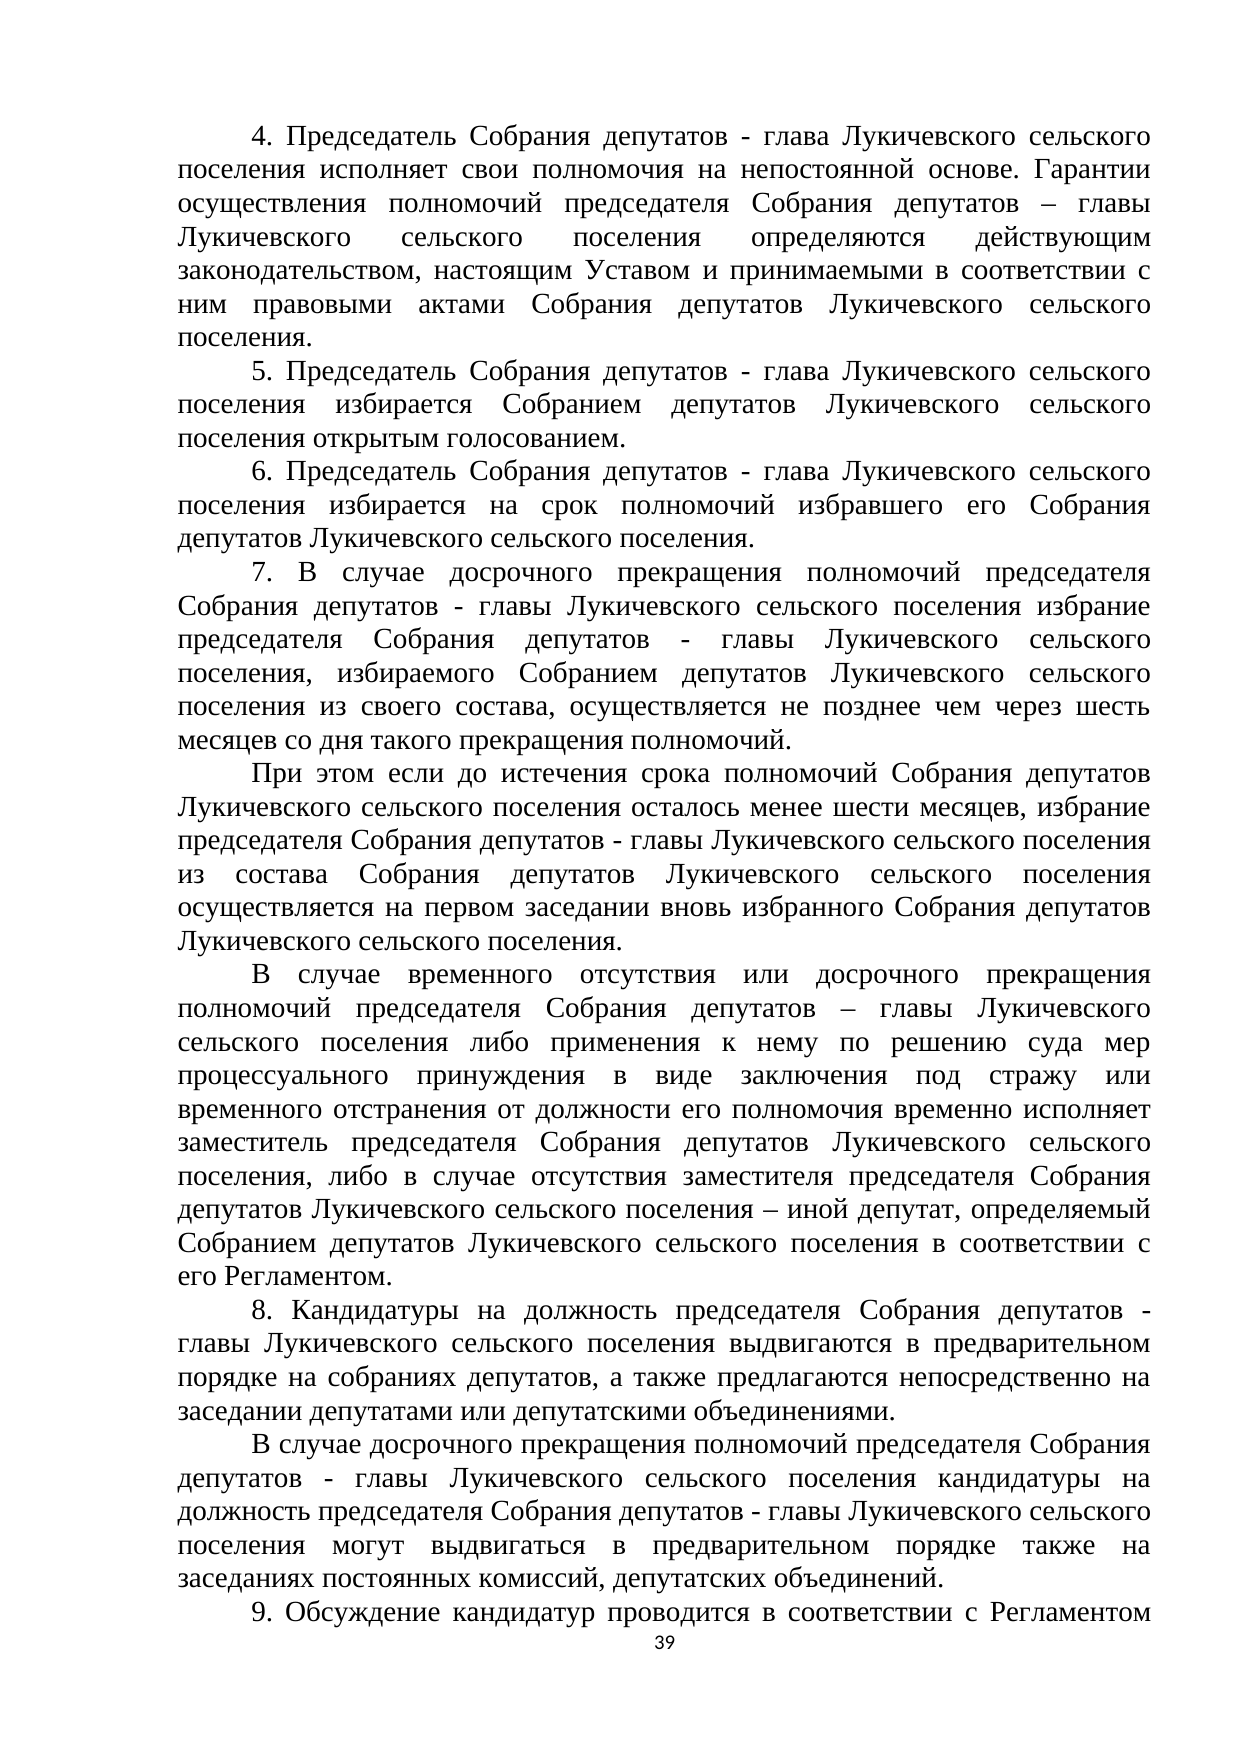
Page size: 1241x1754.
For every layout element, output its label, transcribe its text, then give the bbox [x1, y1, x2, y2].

text 7. В случае досрочного прекращения полномочий председателя Собрания депутатов - главы Лукичевского сельского поселения избрание председателя Собрания депутатов - главы Лукичевского сельского поселения, избираемого Собранием депутатов Лукичевского сельского поселения из своего состава, осуществляется не позднее чем через шесть месяцев со дня такого прекращения полномочий. [177, 554, 1152, 755]
text При этом если до истечения срока полномочий Собрания депутатов Лукичевского сельского поселения осталось менее шести месяцев, избрание председателя Собрания депутатов - главы Лукичевского сельского поселения из состава Собрания депутатов Лукичевского сельского поселения осуществляется на первом заседании вновь избранного Собрания депутатов Лукичевского сельского поселения. [177, 755, 1152, 957]
text 4. Председатель Собрания депутатов - глава Лукичевского сельского поселения исполняет свои полномочия на непостоянной основе. Гарантии осуществления полномочий председателя Собрания депутатов – главы Лукичевского сельского поселения определяются действующим законодательством, настоящим Уставом и принимаемыми в соответствии с ним правовыми актами Собрания депутатов Лукичевского сельского поселения. [177, 118, 1152, 353]
text 5. Председатель Собрания депутатов - глава Лукичевского сельского поселения избирается Собранием депутатов Лукичевского сельского поселения открытым голосованием. [177, 353, 1152, 453]
text 6. Председатель Собрания депутатов - глава Лукичевского сельского поселения избирается на срок полномочий избравшего его Собрания депутатов Лукичевского сельского поселения. [177, 453, 1152, 554]
text В случае досрочного прекращения полномочий председателя Собрания депутатов - главы Лукичевского сельского поселения кандидатуры на должность председателя Собрания депутатов - главы Лукичевского сельского поселения могут выдвигаться в предварительном порядке также на заседаниях постоянных комиссий, депутатских объединений. [177, 1426, 1152, 1594]
text 8. Кандидатуры на должность председателя Собрания депутатов - главы Лукичевского сельского поселения выдвигаются в предварительном порядке на собраниях депутатов, а также предлагаются непосредственно на заседании депутатами или депутатскими объединениями. [177, 1292, 1152, 1426]
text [177, 1594, 1152, 1627]
text В случае временного отсутствия или досрочного прекращения полномочий председателя Собрания депутатов – главы Лукичевского сельского поселения либо применения к нему по решению суда мер процессуального принуждения в виде заключения под стражу или временного отстранения от должности его полномочия временно исполняет заместитель председателя Собрания депутатов Лукичевского сельского поселения, либо в случае отсутствия заместителя председателя Собрания депутатов Лукичевского сельского поселения – иной депутат, определяемый Собранием депутатов Лукичевского сельского поселения в соответствии с его Регламентом. [177, 957, 1152, 1292]
